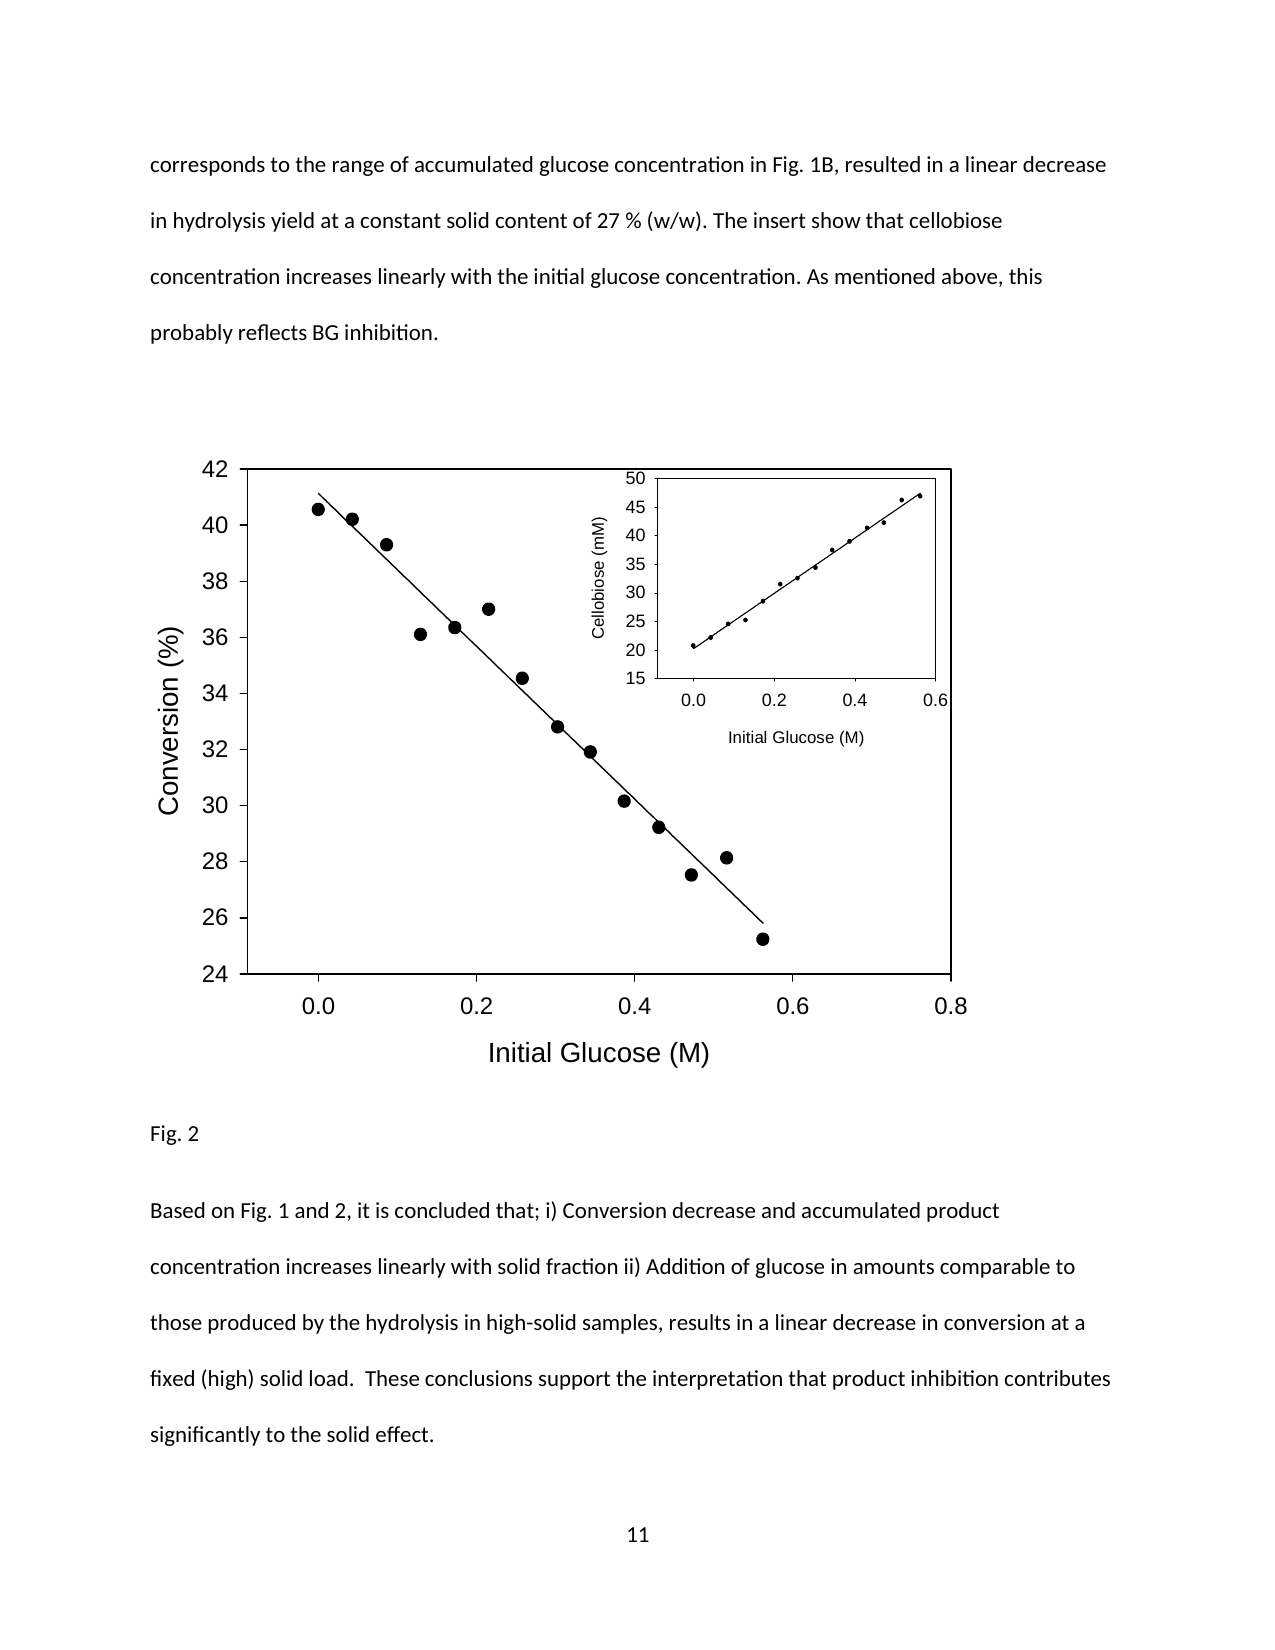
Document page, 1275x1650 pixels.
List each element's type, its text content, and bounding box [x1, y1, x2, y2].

text Fig. 2 [150, 1119, 1125, 1148]
text Based on Fig. 1 and 2, it is concluded that; i) Conversion decrease and accumulated product concentration increases linearly with solid fraction ii) Addition of glucose in amounts comparable to those produced by the hydrolysis in high-solid samples, results in a linear decrease in conversion at a fixed (high) solid load. These conclusions support the interpretation that product inhibition contributes significantly to the solid effect. [150, 1196, 1125, 1449]
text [150, 150, 1125, 346]
